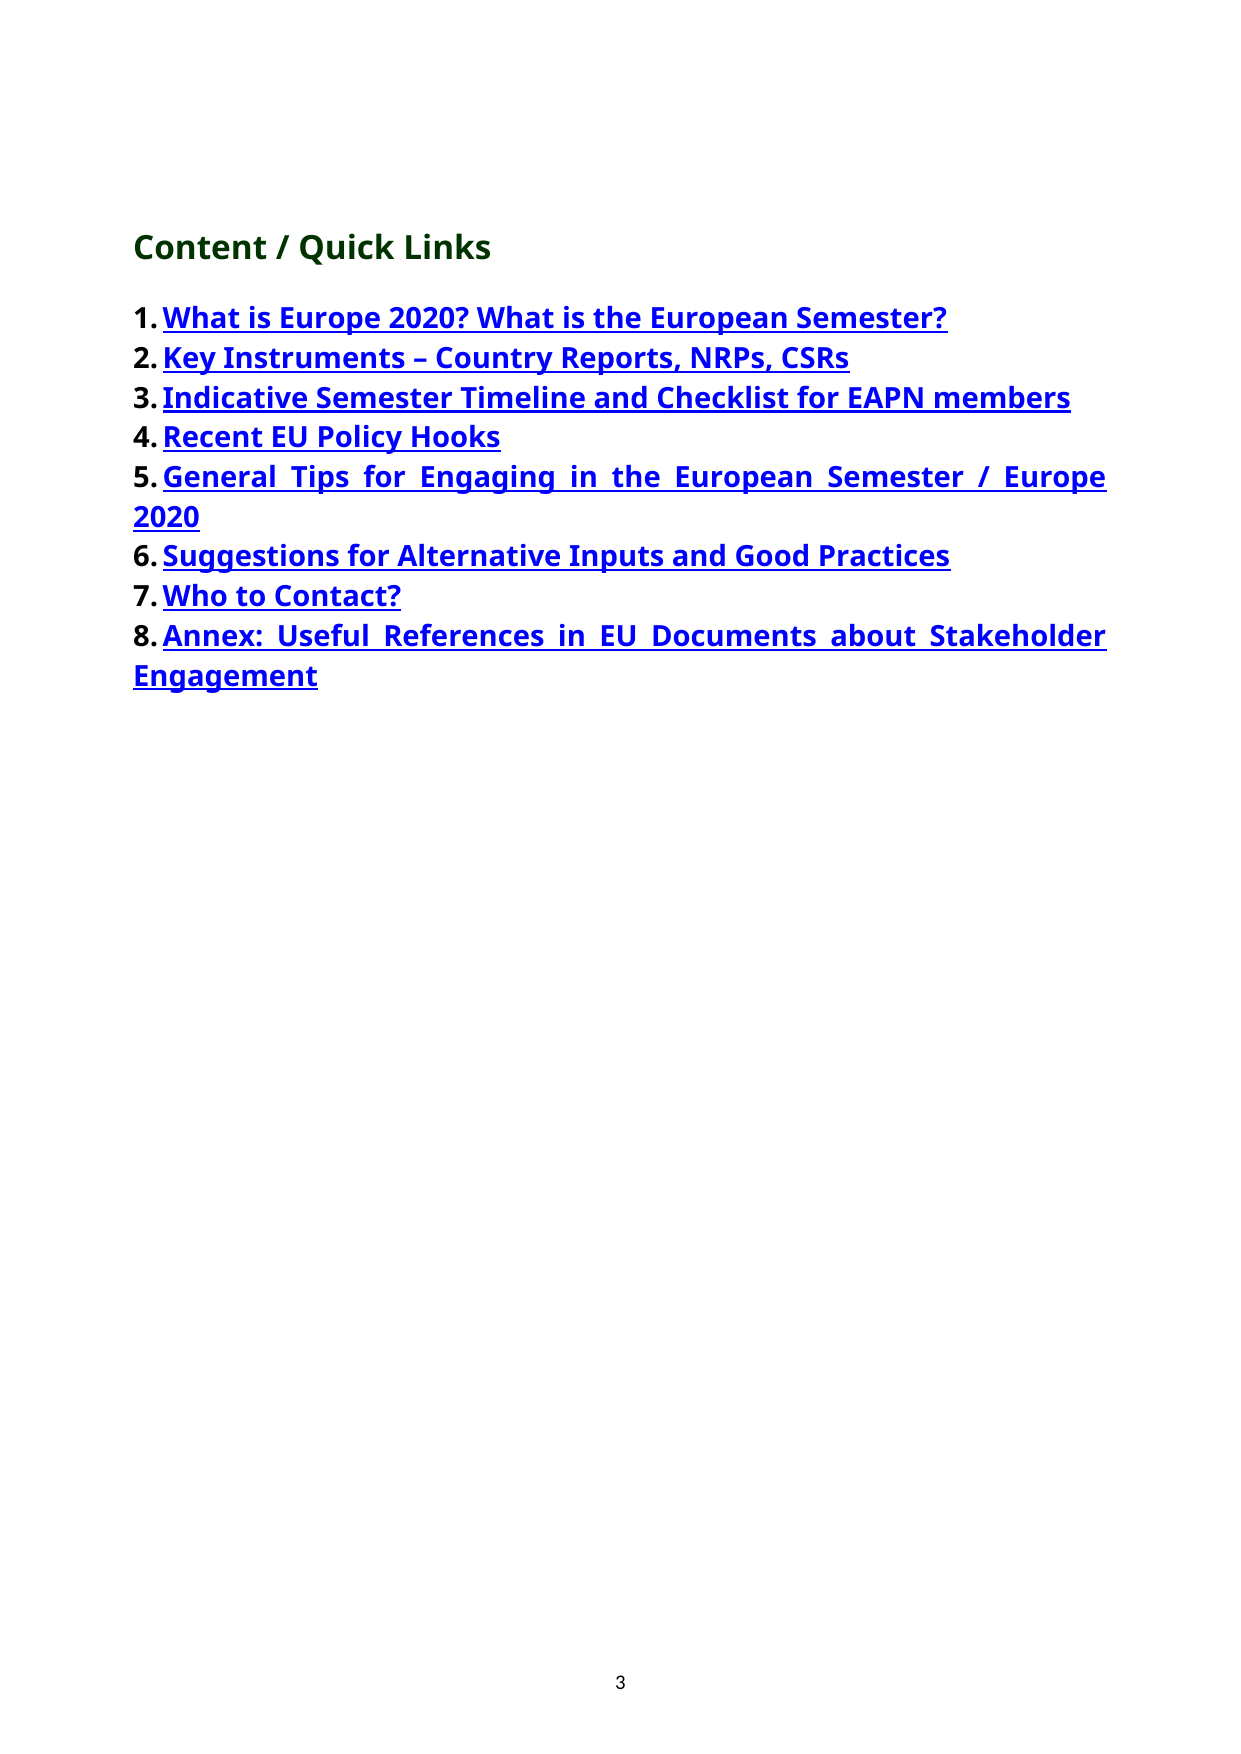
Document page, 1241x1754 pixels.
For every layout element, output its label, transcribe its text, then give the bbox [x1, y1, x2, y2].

subtitle Who to Contact? [133, 575, 1107, 615]
subtitle General Tips for Engaging in the European Semester / Europe 2020 [133, 456, 1107, 536]
subtitle Recent EU Policy Hooks [133, 417, 1107, 456]
subtitle Key Instruments – Country Reports, NRPs, CSRs [133, 337, 1107, 377]
subtitle Annex: Useful References in EU Documents about Stakeholder Engagement [133, 615, 1107, 694]
subtitle Indicative Semester Timeline and Checklist for EAPN members [133, 377, 1107, 417]
subtitle What is Europe 2020? What is the European Semester? [133, 298, 1107, 337]
subtitle Suggestions for Alternative Inputs and Good Practices [133, 536, 1107, 575]
subtitle Content / Quick Links [133, 224, 1107, 269]
